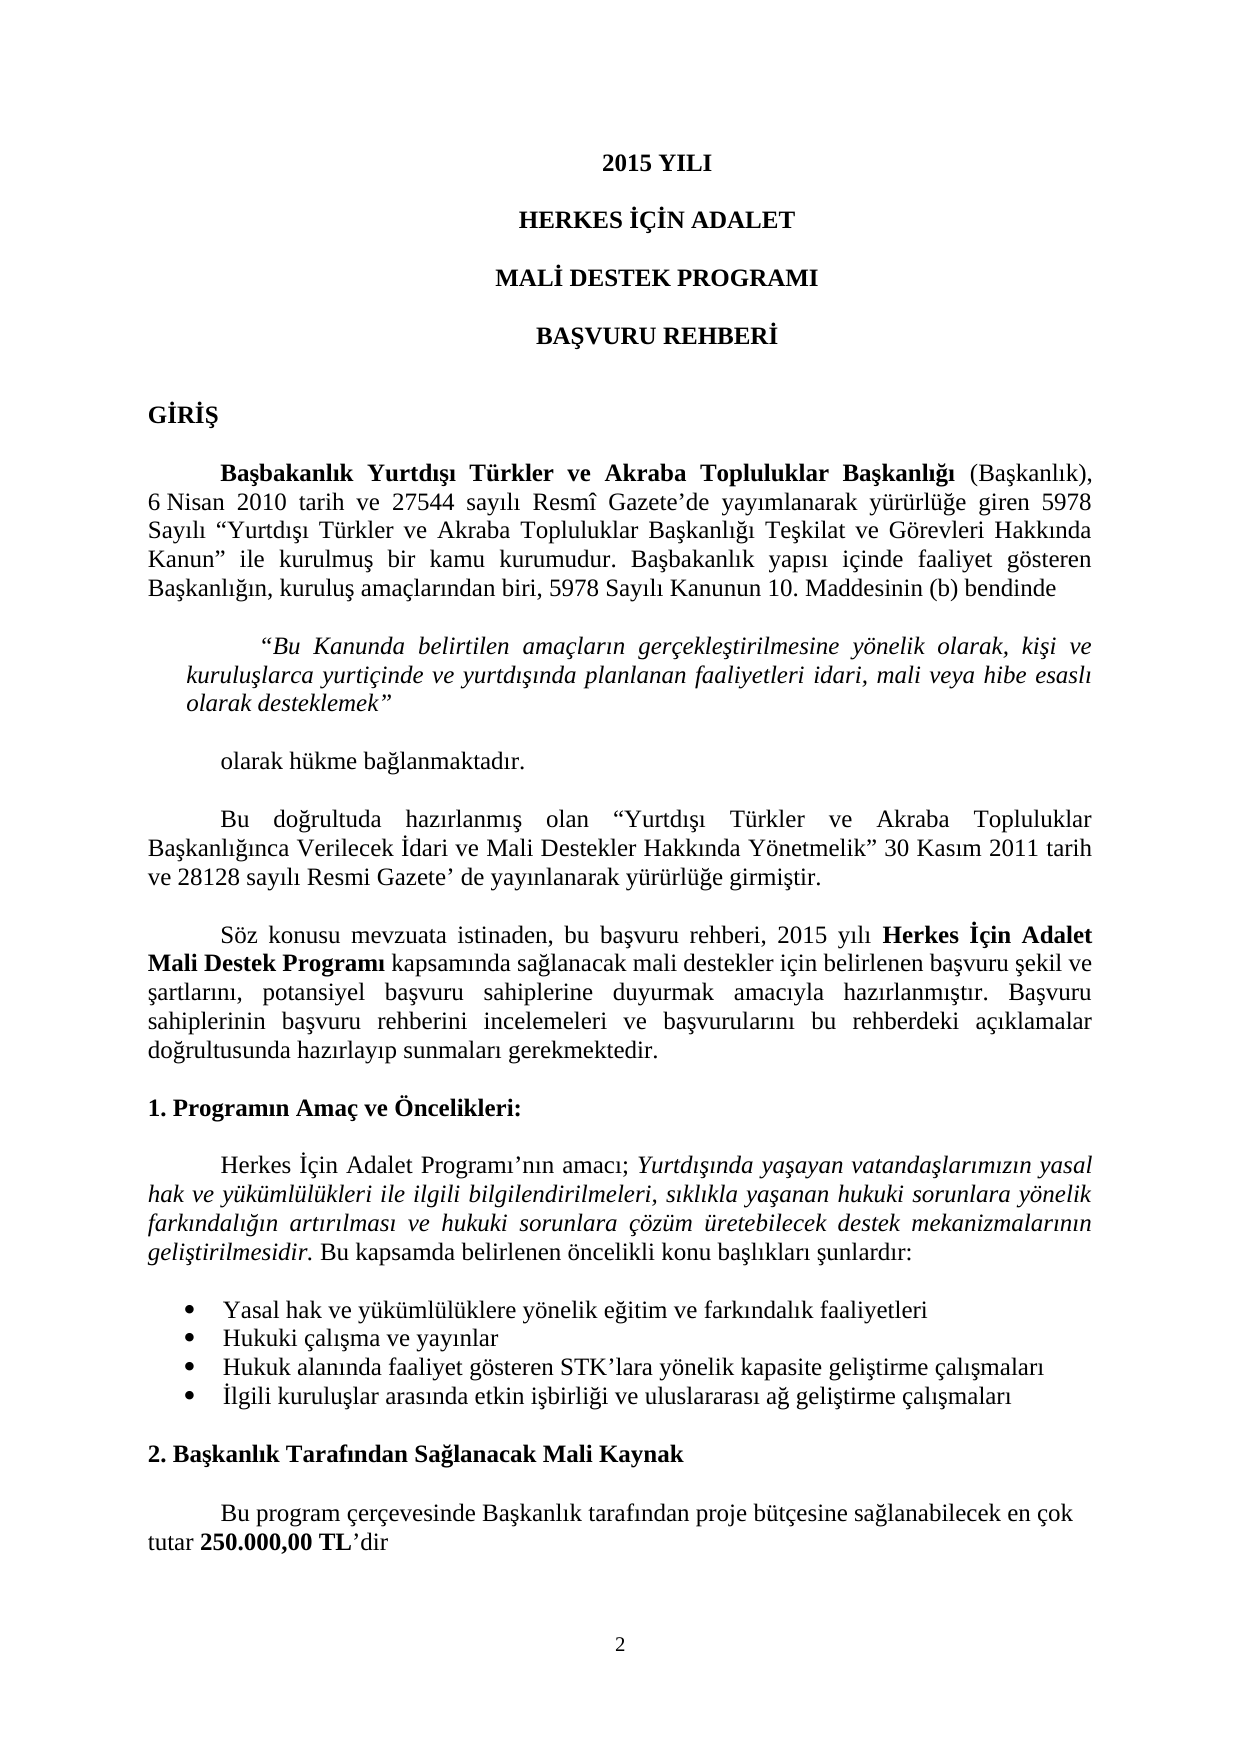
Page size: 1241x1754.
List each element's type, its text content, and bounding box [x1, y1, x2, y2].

list Hukuk alanında faaliyet gösteren STK’lara yönelik kapasite geliştirme çalışmaları [185, 1352, 1093, 1381]
text HERKES İÇİN ADALET [149, 206, 1093, 234]
list Söz konusu mevzuata istinaden, bu başvuru rehberi, 2015 yılı Herkes İçin Adalet Mali Destek Programı kapsamında sağlanacak mali destekler için belirlenen başvuru şekil ve şartlarını, potansiyel başvuru sahiplerine duyurmak amacıyla hazırlanmıştır. Başvuru sahiplerinin başvuru rehberini incelemeleri ve başvurularını bu rehberdeki açıklamalar doğrultusunda hazırlayıp sunmaları gerekmektedir. [148, 920, 1093, 1063]
list İlgili kuruluşlar arasında etkin işbirliği ve uluslararası ağ geliştirme çalışmaları [185, 1381, 1093, 1410]
text 2015 YILI [149, 148, 1093, 176]
text MALİ DESTEK PROGRAMI [149, 263, 1093, 292]
text Başbakanlık Yurtdışı Türkler ve Akraba Topluluklar Başkanlığı (Başkanlık), 6 Nisan 2010 tarih ve 27544 sayılı Resmî Gazete’de yayımlanarak yürürlüğe giren 5978 Sayılı “Yurtdışı Türkler ve Akraba Topluluklar Başkanlığı Teşkilat ve Görevleri Hakkında Kanun” ile kurulmuş bir kamu kurumudur. Başbakanlık yapısı içinde faaliyet gösteren Başkanlığın, kuruluş amaçlarından biri, 5978 Sayılı Kanunun 10. Maddesinin (b) bendinde [148, 458, 1093, 602]
subtitle GİRİŞ [148, 400, 1093, 429]
subtitle 1. Programın Amaç ve Öncelikleri: [148, 1093, 1093, 1121]
list Hukuki çalışma ve yayınlar [185, 1323, 1093, 1352]
text BAŞVURU REHBERİ [149, 321, 1093, 350]
text Bu program çerçevesinde Başkanlık tarafından proje bütçesine sağlanabilecek en çok tutar 250.000,00 TL’dir [148, 1498, 1093, 1555]
list “Bu Kanunda belirtilen amaçların gerçekleştirilmesine yönelik olarak, kişi ve kuruluşlarca yurtiçinde ve yurtdışında planlanan faaliyetleri idari, mali veya hibe esaslı olarak desteklemek” [186, 631, 1093, 717]
list Bu doğrultuda hazırlanmış olan “Yurtdışı Türkler ve Akraba Topluluklar Başkanlığınca Verilecek İdari ve Mali Destekler Hakkında Yönetmelik” 30 Kasım 2011 tarih ve 28128 sayılı Resmi Gazete’ de yayınlanarak yürürlüğe girmiştir. [148, 804, 1093, 891]
text Herkes İçin Adalet Programı’nın amacı; Yurtdışında yaşayan vatandaşlarımızın yasal hak ve yükümlülükleri ile ilgili bilgilendirilmeleri, sıklıkla yaşanan hukuki sorunlara yönelik farkındalığın artırılması ve hukuki sorunlara çözüm üretebilecek destek mekanizmalarının geliştirilmesidir. Bu kapsamda belirlenen öncelikli konu başlıkları şunlardır: [148, 1151, 1093, 1266]
text olarak hükme bağlanmaktadır. [148, 746, 1093, 775]
list Yasal hak ve yükümlülüklere yönelik eğitim ve farkındalık faaliyetleri [185, 1295, 1093, 1323]
subtitle 2. Başkanlık Tarafından Sağlanacak Mali Kaynak [148, 1439, 1093, 1468]
